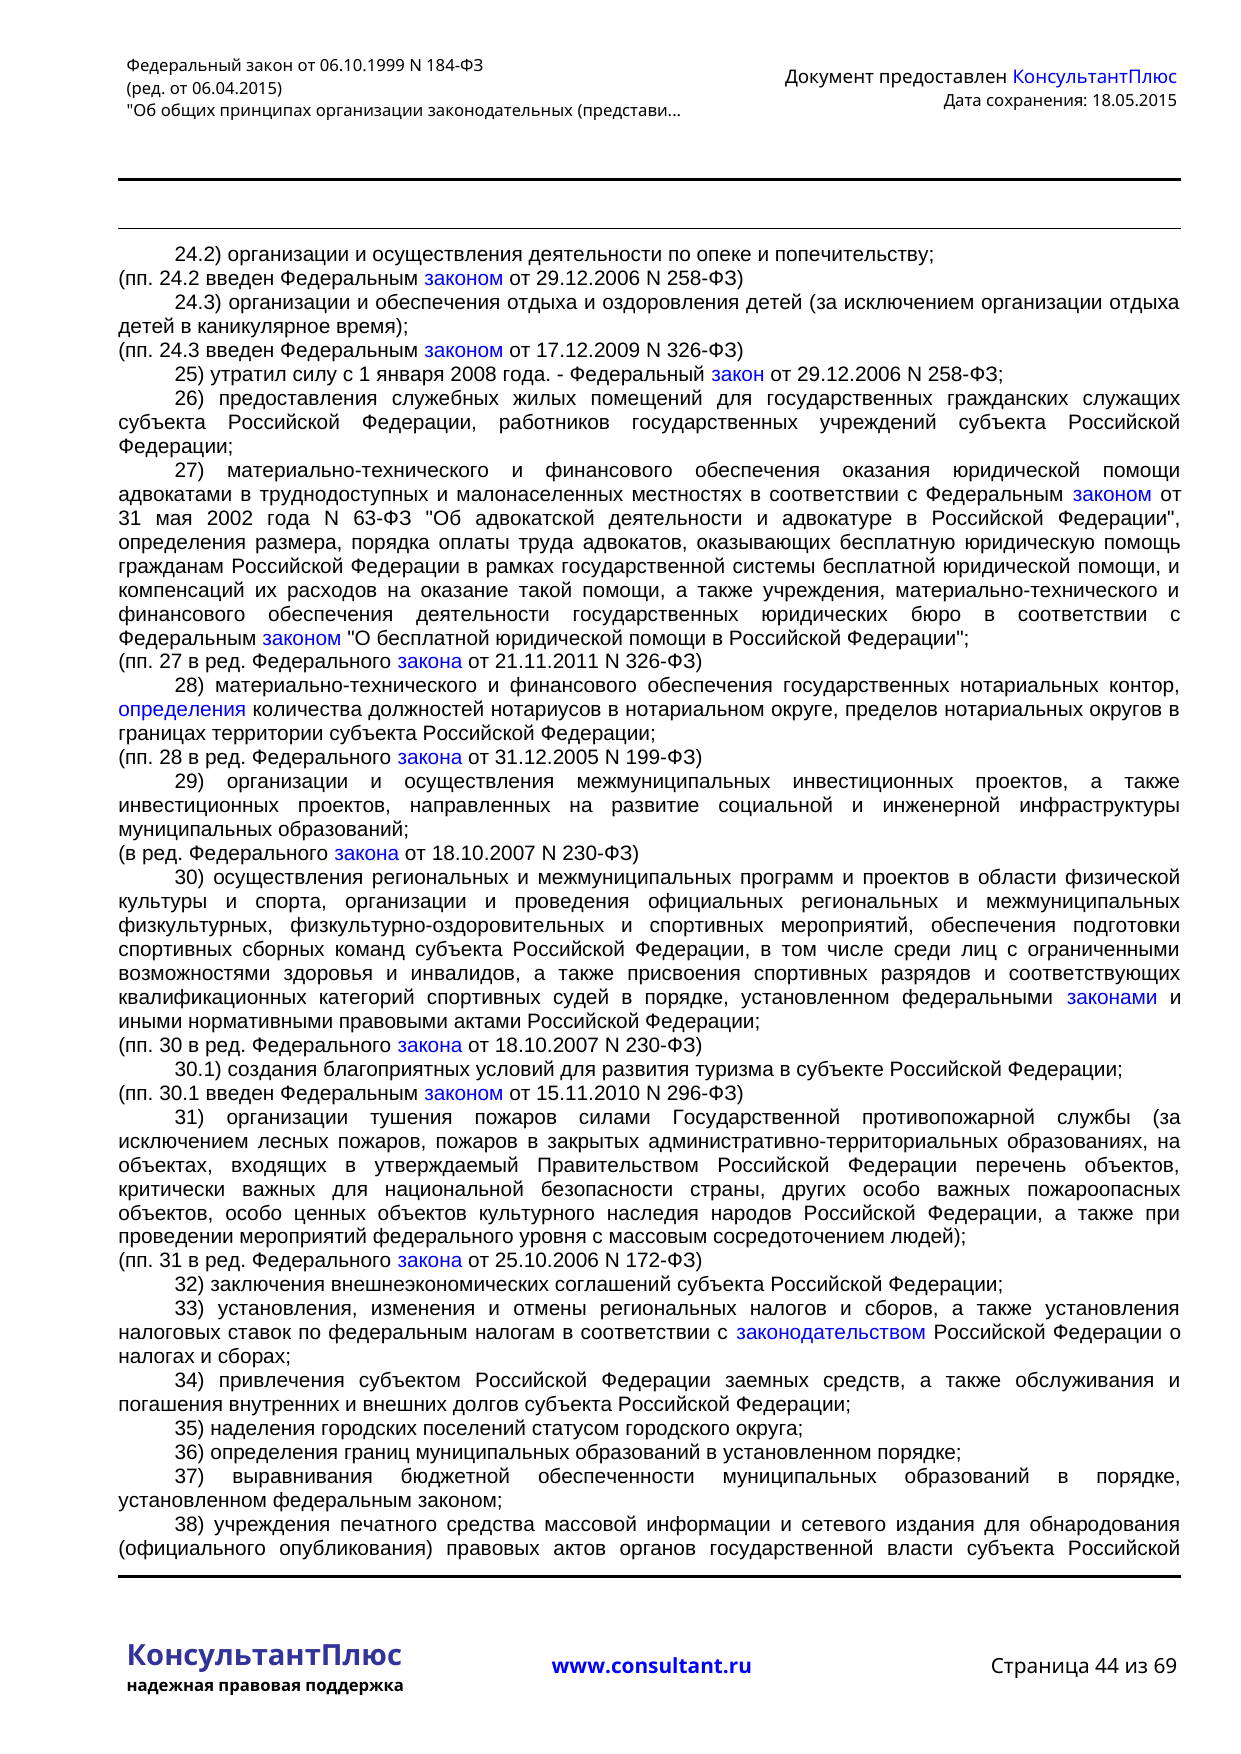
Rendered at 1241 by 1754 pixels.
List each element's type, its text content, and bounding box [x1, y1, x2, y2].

text 33) установления, изменения и отмены региональных налогов и сборов, а также установления налоговых ставок по федеральным налогам в соответствии с законодательством Российской Федерации о налогах и сборах; [118, 1296, 1181, 1368]
text 30.1) создания благоприятных условий для развития туризма в субъекте Российской Федерации; [118, 1057, 1181, 1081]
text (пп. 27 в ред. Федерального закона от 21.11.2011 N 326-ФЗ) [118, 649, 1181, 673]
text (пп. 28 в ред. Федерального закона от 31.12.2005 N 199-ФЗ) [118, 745, 1181, 769]
text 30) осуществления региональных и межмуниципальных программ и проектов в области физической культуры и спорта, организации и проведения официальных региональных и межмуниципальных физкультурных, физкультурно-оздоровительных и спортивных мероприятий, обеспечения подготовки спортивных сборных команд субъекта Российской Федерации, в том числе среди лиц с ограниченными возможностями здоровья и инвалидов, а также присвоения спортивных разрядов и соответствующих квалификационных категорий спортивных судей в порядке, установленном федеральными законами и иными нормативными правовыми актами Российской Федерации; [118, 865, 1181, 1033]
text 36) определения границ муниципальных образований в установленном порядке; [118, 1440, 1181, 1464]
text 24.2) организации и осуществления деятельности по опеке и попечительству; [118, 242, 1181, 266]
text 24.3) организации и обеспечения отдыха и оздоровления детей (за исключением организации отдыха детей в каникулярное время); [118, 290, 1181, 338]
text 29) организации и осуществления межмуниципальных инвестиционных проектов, а также инвестиционных проектов, направленных на развитие социальной и инженерной инфраструктуры муниципальных образований; [118, 769, 1181, 841]
text 35) наделения городских поселений статусом городского округа; [118, 1416, 1181, 1440]
text 37) выравнивания бюджетной обеспеченности муниципальных образований в порядке, установленном федеральным законом; [118, 1464, 1181, 1512]
text 32) заключения внешнеэкономических соглашений субъекта Российской Федерации; [118, 1272, 1181, 1296]
text 31) организации тушения пожаров силами Государственной противопожарной службы (за исключением лесных пожаров, пожаров в закрытых административно-территориальных образованиях, на объектах, входящих в утверждаемый Правительством Российской Федерации перечень объектов, критически важных для национальной безопасности страны, других особо важных пожароопасных объектов, особо ценных объектов культурного наследия народов Российской Федерации, а также при проведении мероприятий федерального уровня с массовым сосредоточением людей); [118, 1104, 1181, 1248]
text (пп. 24.3 введен Федеральным законом от 17.12.2009 N 326-ФЗ) [118, 338, 1181, 362]
text 28) материально-технического и финансового обеспечения государственных нотариальных контор, определения количества должностей нотариусов в нотариальном округе, пределов нотариальных округов в границах территории субъекта Российской Федерации; [118, 673, 1181, 745]
text (пп. 30.1 введен Федеральным законом от 15.11.2010 N 296-ФЗ) [118, 1081, 1181, 1104]
text (в ред. Федерального закона от 18.10.2007 N 230-ФЗ) [118, 841, 1181, 865]
text 27) материально-технического и финансового обеспечения оказания юридической помощи адвокатами в труднодоступных и малонаселенных местностях в соответствии с Федеральным законом от 31 мая 2002 года N 63-ФЗ "Об адвокатской деятельности и адвокатуре в Российской Федерации", определения размера, порядка оплаты труда адвокатов, оказывающих бесплатную юридическую помощь гражданам Российской Федерации в рамках государственной системы бесплатной юридической помощи, и компенсаций их расходов на оказание такой помощи, а также учреждения, материально-технического и финансового обеспечения деятельности государственных юридических бюро в соответствии с Федеральным законом "О бесплатной юридической помощи в Российской Федерации"; [118, 458, 1181, 649]
text (пп. 31 в ред. Федерального закона от 25.10.2006 N 172-ФЗ) [118, 1248, 1181, 1272]
text 25) утратил силу с 1 января 2008 года. - Федеральный закон от 29.12.2006 N 258-ФЗ; [118, 362, 1181, 386]
text 34) привлечения субъектом Российской Федерации заемных средств, а также обслуживания и погашения внутренних и внешних долгов субъекта Российской Федерации; [118, 1368, 1181, 1416]
text (пп. 30 в ред. Федерального закона от 18.10.2007 N 230-ФЗ) [118, 1033, 1181, 1057]
text 26) предоставления служебных жилых помещений для государственных гражданских служащих субъекта Российской Федерации, работников государственных учреждений субъекта Российской Федерации; [118, 386, 1181, 458]
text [118, 1512, 1181, 1560]
text (пп. 24.2 введен Федеральным законом от 29.12.2006 N 258-ФЗ) [118, 266, 1181, 290]
